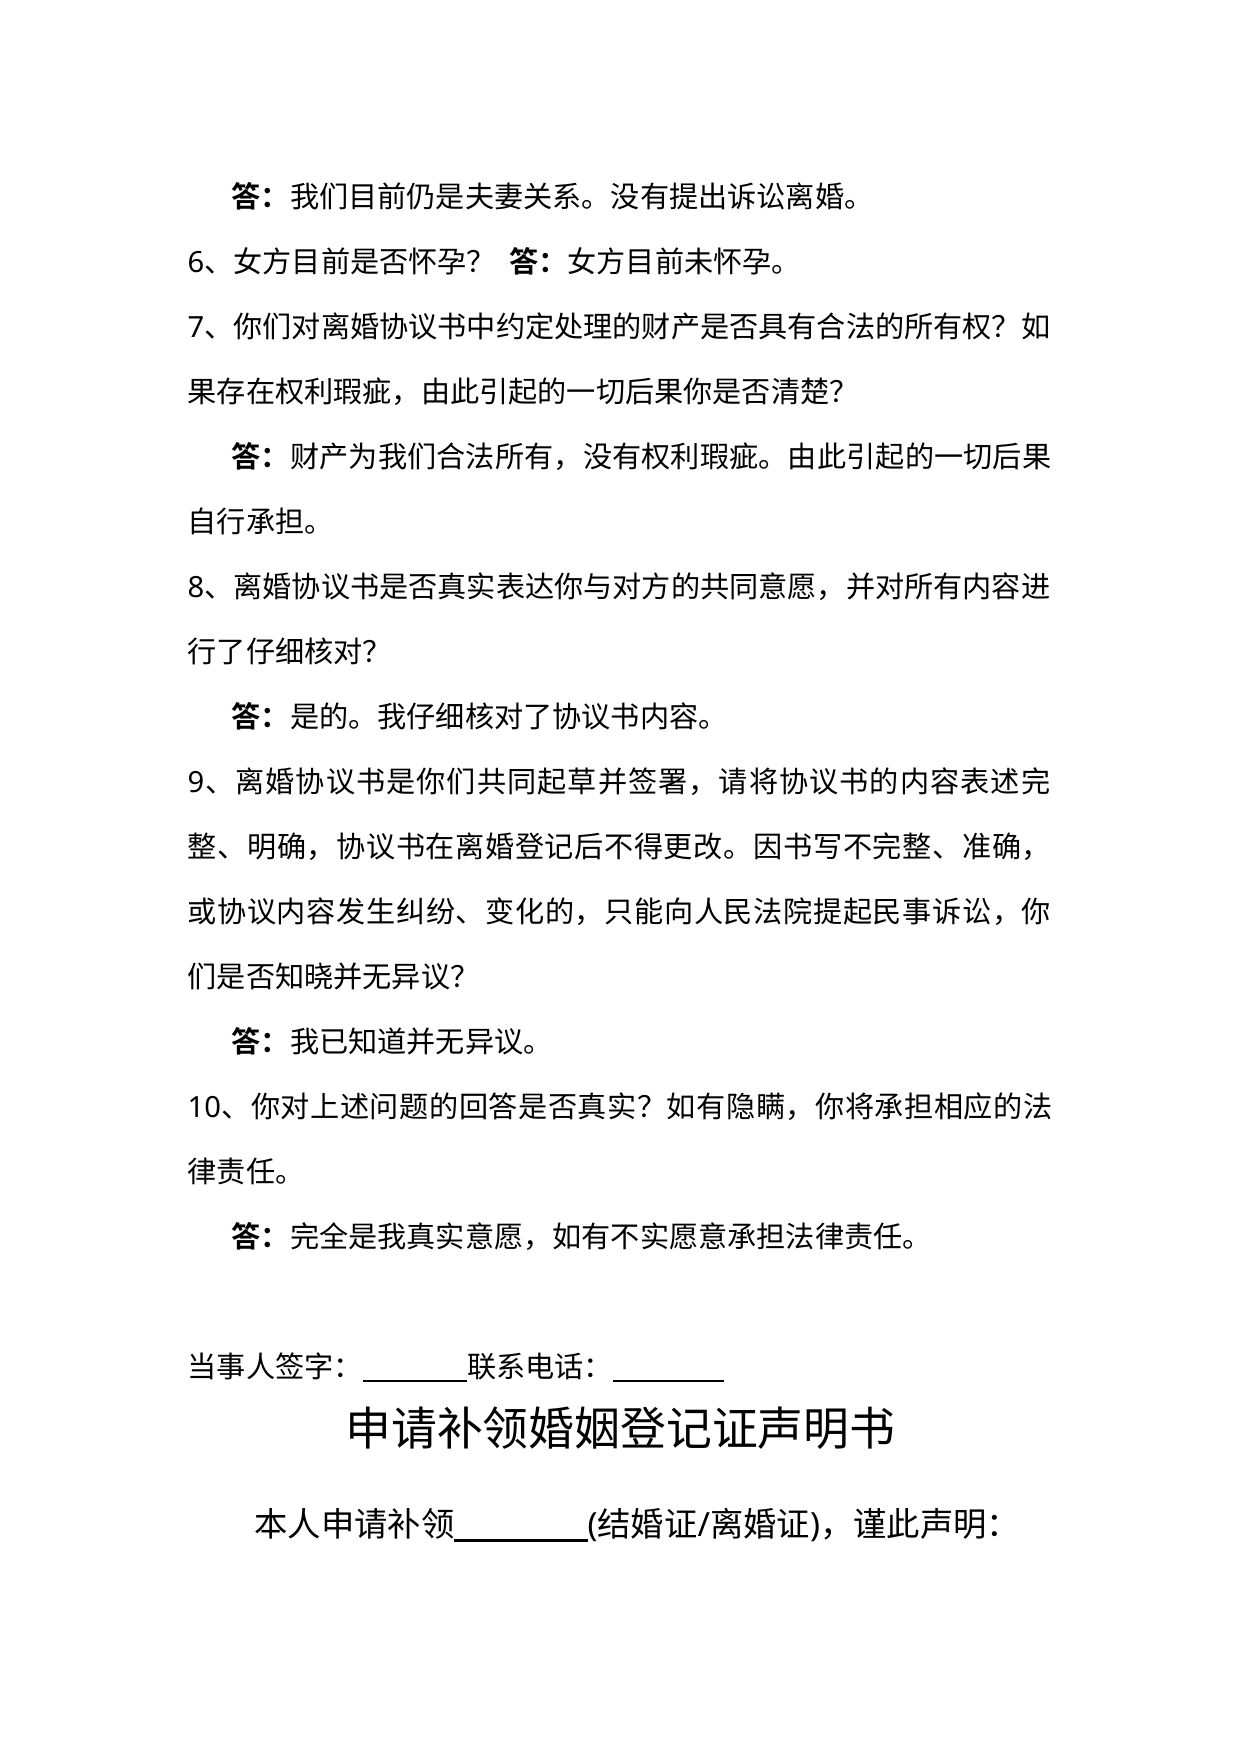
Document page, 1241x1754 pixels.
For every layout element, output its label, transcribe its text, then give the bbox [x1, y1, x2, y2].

text 申请补领婚姻登记证声明书 [187, 1397, 1053, 1457]
text 答：是的。我仔细核对了协议书内容。 [187, 682, 1053, 747]
text 答：财产为我们合法所有，没有权利瑕疵。由此引起的一切后果自行承担。 [187, 422, 1053, 552]
text 9、离婚协议书是你们共同起草并签署，请将协议书的内容表述完整、明确，协议书在离婚登记后不得更改。因书写不完整、准确，或协议内容发生纠纷、变化的，只能向人民法院提起民事诉讼，你们是否知晓并无异议？ [187, 747, 1053, 1007]
text 本人申请补领_________(结婚证/离婚证)，谨此声明： [187, 1490, 1050, 1555]
text 答：完全是我真实意愿，如有不实愿意承担法律责任。 [187, 1202, 1053, 1267]
text 答：我已知道并无异议。 [187, 1007, 1053, 1072]
text 6、女方目前是否怀孕？ 答：女方目前未怀孕。 [187, 227, 1053, 292]
text 10、你对上述问题的回答是否真实？如有隐瞒，你将承担相应的法律责任。 [187, 1072, 1053, 1202]
text 8、离婚协议书是否真实表达你与对方的共同意愿，并对所有内容进行了仔细核对？ [187, 552, 1053, 682]
text 答：我们目前仍是夫妻关系。没有提出诉讼离婚。 [187, 162, 1053, 227]
text 当事人签字： 联系电话： [187, 1332, 1053, 1397]
text 7、你们对离婚协议书中约定处理的财产是否具有合法的所有权？如果存在权利瑕疵，由此引起的一切后果你是否清楚？ [187, 292, 1053, 422]
